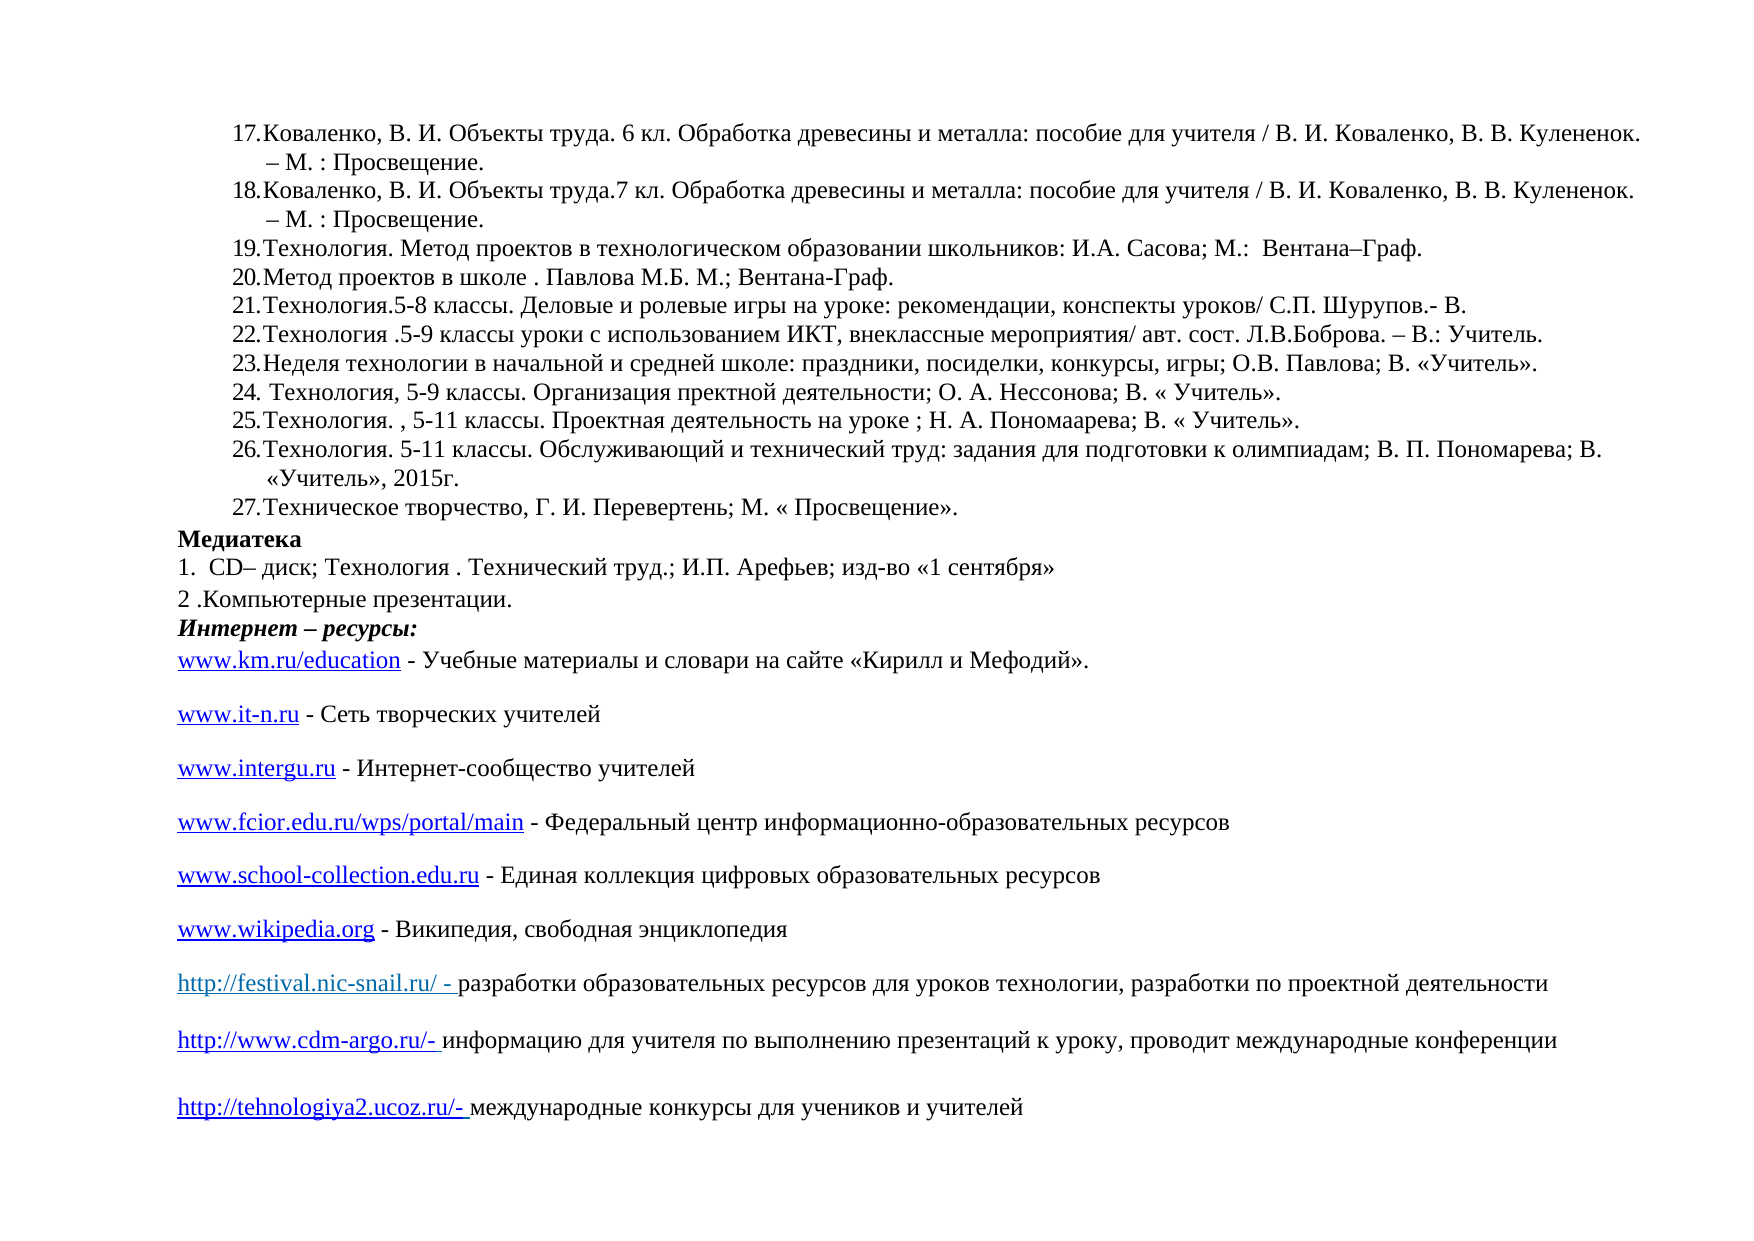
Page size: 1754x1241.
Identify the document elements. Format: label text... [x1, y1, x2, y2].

list Метод проектов в школе . Павлова М.Б. М.; Вентана-Граф. [232, 262, 1652, 291]
text http://www.cdm-argo.ru/- информацию для учителя по выполнению презентаций к уроку, проводит международные конференции [177, 1026, 1665, 1054]
text http://festival.nic-snail.ru/ - разработки образовательных ресурсов для уроков технологии, разработки по проектной деятельности [177, 968, 1665, 997]
list Технология, 5-9 классы. Организация пректной деятельности; О. А. Нессонова; В. « Учитель». [232, 377, 1652, 406]
text www.wikipedia.org - Википедия, свободная энциклопедия [177, 914, 1665, 943]
list Технология .5-9 классы уроки с использованием ИКТ, внеклассные мероприятия/ авт. сост. Л.В.Боброва. – В.: Учитель. [232, 319, 1652, 348]
text www.it-n.ru - Сеть творческих учителей [177, 699, 1665, 728]
list Коваленко, В. И. Объекты труда. 6 кл. Обработка древесины и металла: пособие для учителя / В. И. Коваленко, В. В. Кулененок. – М. : Просвещение. [232, 118, 1652, 176]
list Технология. 5-11 классы. Обслуживающий и технический труд: задания для подготовки к олимпиадам; В. П. Пономарева; В. «Учитель», 2015г. [232, 434, 1652, 492]
text www.school-collection.edu.ru - Единая коллекция цифровых образовательных ресурсов [177, 860, 1665, 889]
list Техническое творчество, Г. И. Перевертень; М. « Просвещение». [232, 492, 1652, 521]
text www.intergu.ru - Интернет-сообщество учителей [177, 753, 1665, 781]
list Технология.5-8 классы. Деловые и ролевые игры на уроке: рекомендации, конспекты уроков/ С.П. Шурупов.- В. [232, 291, 1652, 319]
text www.km.ru/education - Учебные материалы и словари на сайте «Кирилл и Мефодий». [177, 645, 1665, 674]
list Технология. , 5-11 классы. Проектная деятельность на уроке ; Н. А. Пономаарева; В. « Учитель». [232, 406, 1652, 434]
text www.fcior.edu.ru/wps/portal/main - Федеральный центр информационно-образовательных ресурсов [177, 807, 1665, 835]
text 2 .Компьютерные презентации. Интернет – ресурсы: [177, 584, 1665, 642]
text Медиатека 1. CD– диск; Технология . Технический труд.; И.П. Арефьев; изд-во «1 сентября» [177, 524, 1665, 581]
list Неделя технологии в начальной и средней школе: праздники, посиделки, конкурсы, игры; О.В. Павлова; В. «Учитель». [232, 348, 1652, 377]
text http://tehnologiya2.ucoz.ru/- международные конкурсы для учеников и учителей [177, 1083, 1665, 1121]
list Технология. Метод проектов в технологическом образовании школьников: И.А. Сасова; М.: Вентана–Граф. [232, 233, 1652, 262]
list Коваленко, В. И. Объекты труда.7 кл. Обработка древесины и металла: пособие для учителя / В. И. Коваленко, В. В. Кулененок. – М. : Просвещение. [232, 176, 1652, 233]
